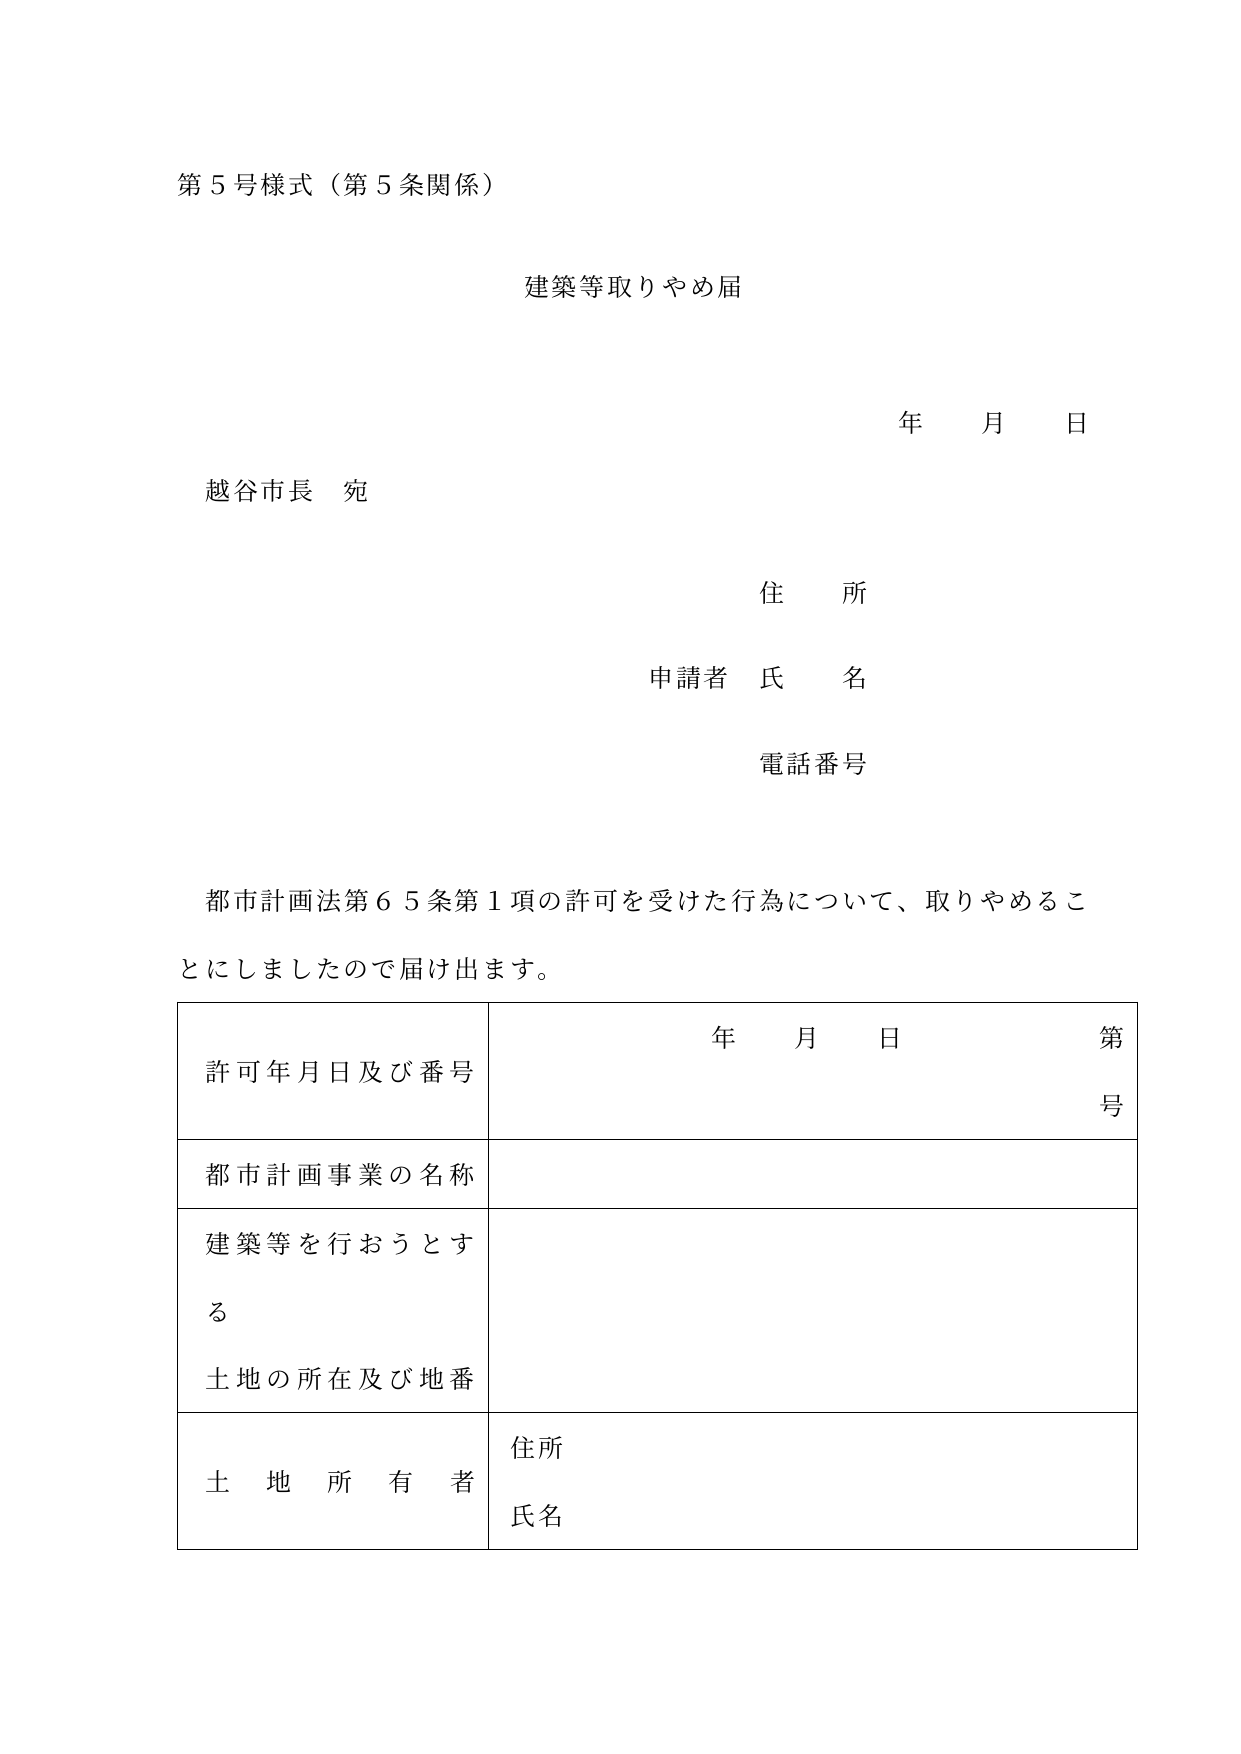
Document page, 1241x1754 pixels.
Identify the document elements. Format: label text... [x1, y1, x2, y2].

table_cell 都市計画事業の名称 [178, 1140, 488, 1207]
table_cell 土地所有者 [178, 1413, 488, 1549]
table_header 許可年月日及び番号 [178, 1003, 488, 1138]
text 申請者 氏 名 [178, 643, 1092, 711]
text 越谷市長 宛 [178, 455, 1092, 523]
table_header 年 月 日 第 号 [489, 1003, 1137, 1138]
text 住 所 [178, 557, 1092, 625]
table_cell [489, 1209, 1137, 1412]
table_cell [489, 1140, 1137, 1207]
text 電話番号 [178, 729, 1092, 797]
table_cell 建築等を行おうとする 土地の所在及び地番 [178, 1209, 488, 1412]
text 建築等取りやめ届 [178, 252, 1092, 319]
text 第５号様式（第５条関係） [178, 150, 1092, 218]
text 都市計画法第６５条第１項の許可を受けた行為について、取りやめることにしましたので届け出ます。 [178, 866, 1092, 1002]
table_cell 住所 氏名 [489, 1413, 1137, 1549]
text 年 月 日 [178, 387, 1092, 455]
